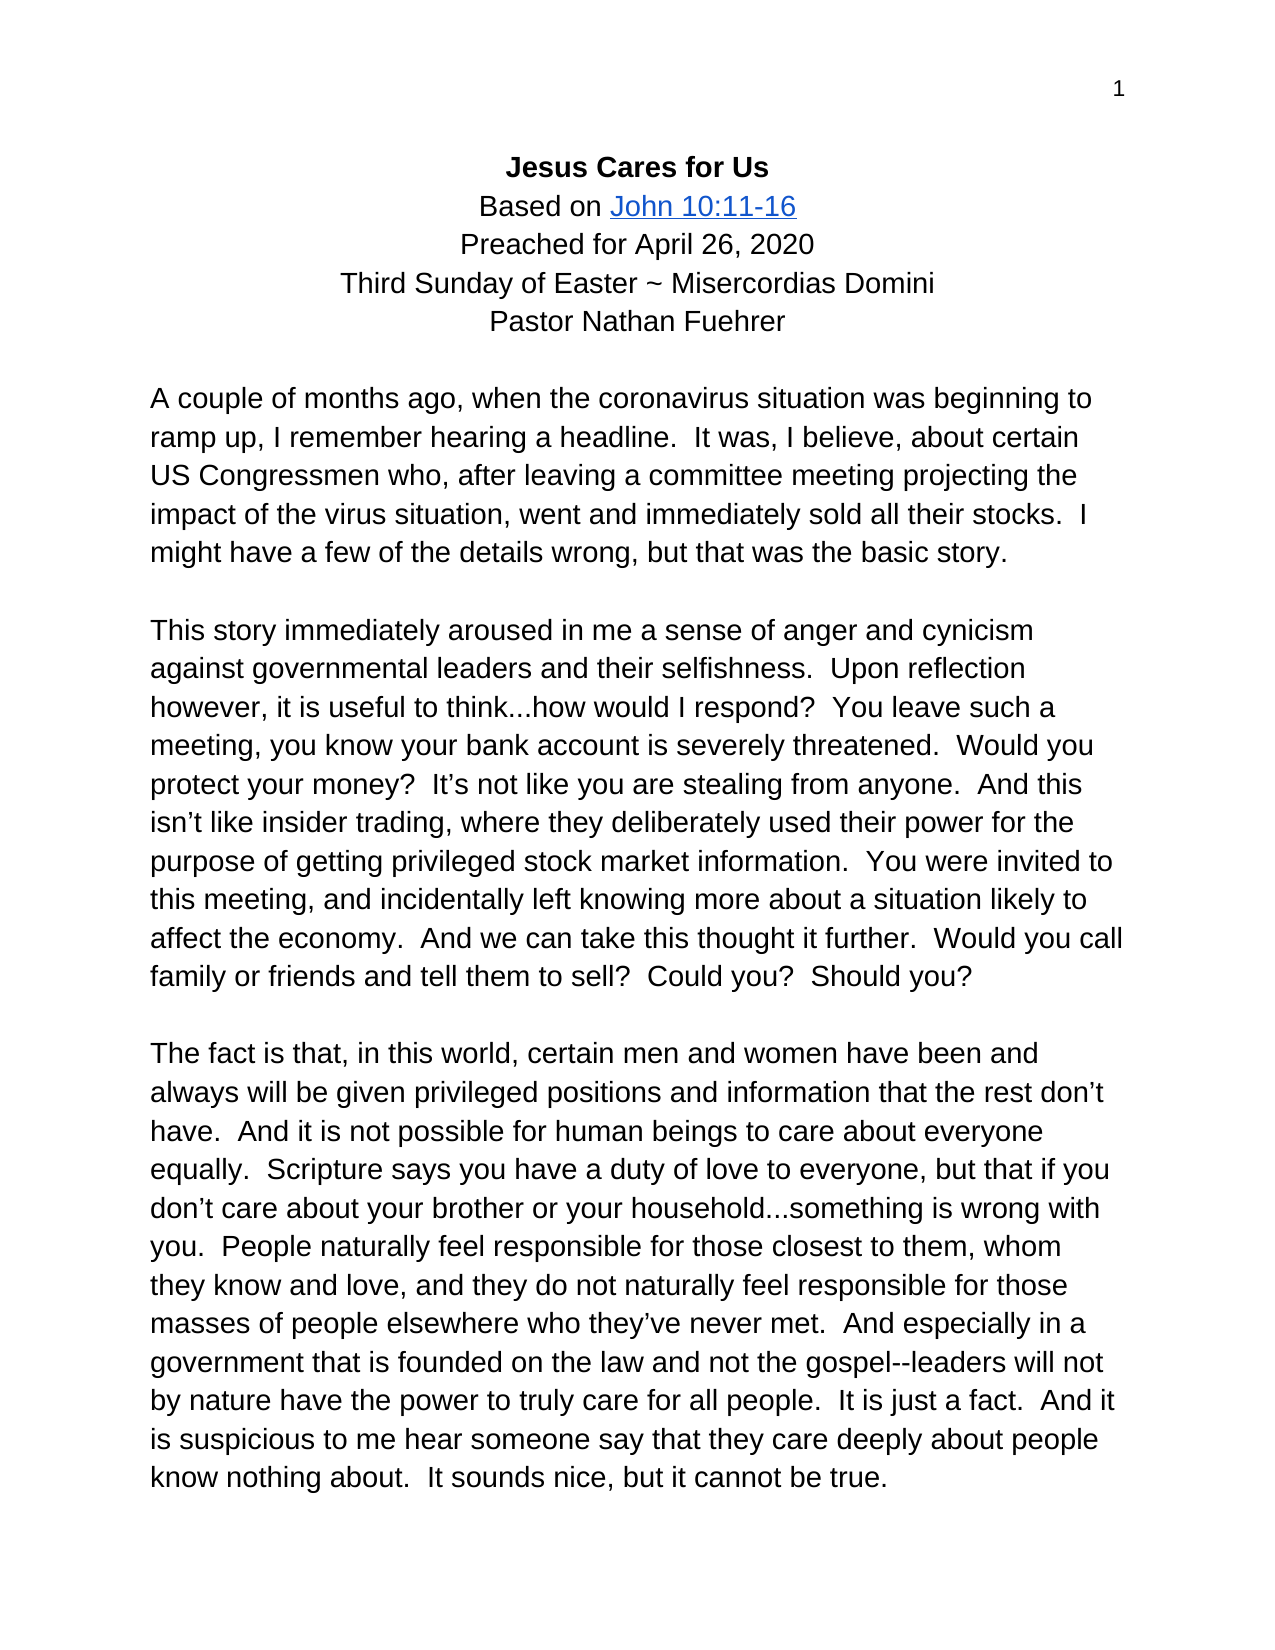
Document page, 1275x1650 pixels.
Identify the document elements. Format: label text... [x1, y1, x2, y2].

text This story immediately aroused in me a sense of anger and cynicism against governmental leaders and their selfishness. Upon reflection however, it is useful to think...how would I respond? You leave such a meeting, you know your bank account is severely threatened. Would you protect your money? It’s not like you are stealing from anyone. And this isn’t like insider trading, where they deliberately used their power for the purpose of getting privileged stock market information. You were invited to this meeting, and incidentally left knowing more about a situation likely to affect the economy. And we can take this thought it further. Would you call family or friends and tell them to sell? Could you? Should you? [150, 612, 1125, 993]
text Preached for April 26, 2020 [150, 227, 1125, 261]
text The fact is that, in this world, certain men and women have been and always will be given privileged positions and information that the rest don’t have. And it is not possible for human beings to care about everyone equally. Scripture says you have a duty of love to everyone, but that if you don’t care about your brother or your household...something is wrong with you. People naturally feel responsible for those closest to them, whom they know and love, and they do not naturally feel responsible for those masses of people elsewhere who they’ve never met. And especially in a government that is founded on the law and not the gospel--leaders will not by nature have the power to truly care for all people. It is just a fact. And it is suspicious to me hear someone say that they care deeply about people know nothing about. It sounds nice, but it cannot be true. [150, 1036, 1125, 1494]
text Based on John 10:11-16 [150, 188, 1125, 222]
text Third Sunday of Easter ~ Misercordias Domini [150, 266, 1125, 299]
text Pastor Nathan Fuehrer [150, 304, 1125, 338]
text A couple of months ago, when the coronavirus situation was beginning to ramp up, I remember hearing a headline. It was, I believe, about certain US Congressmen who, after leaving a committee meeting projecting the impact of the virus situation, went and immediately sold all their stocks. I might have a few of the details wrong, but that was the basic story. [150, 381, 1125, 569]
text Jesus Cares for Us [150, 150, 1125, 183]
